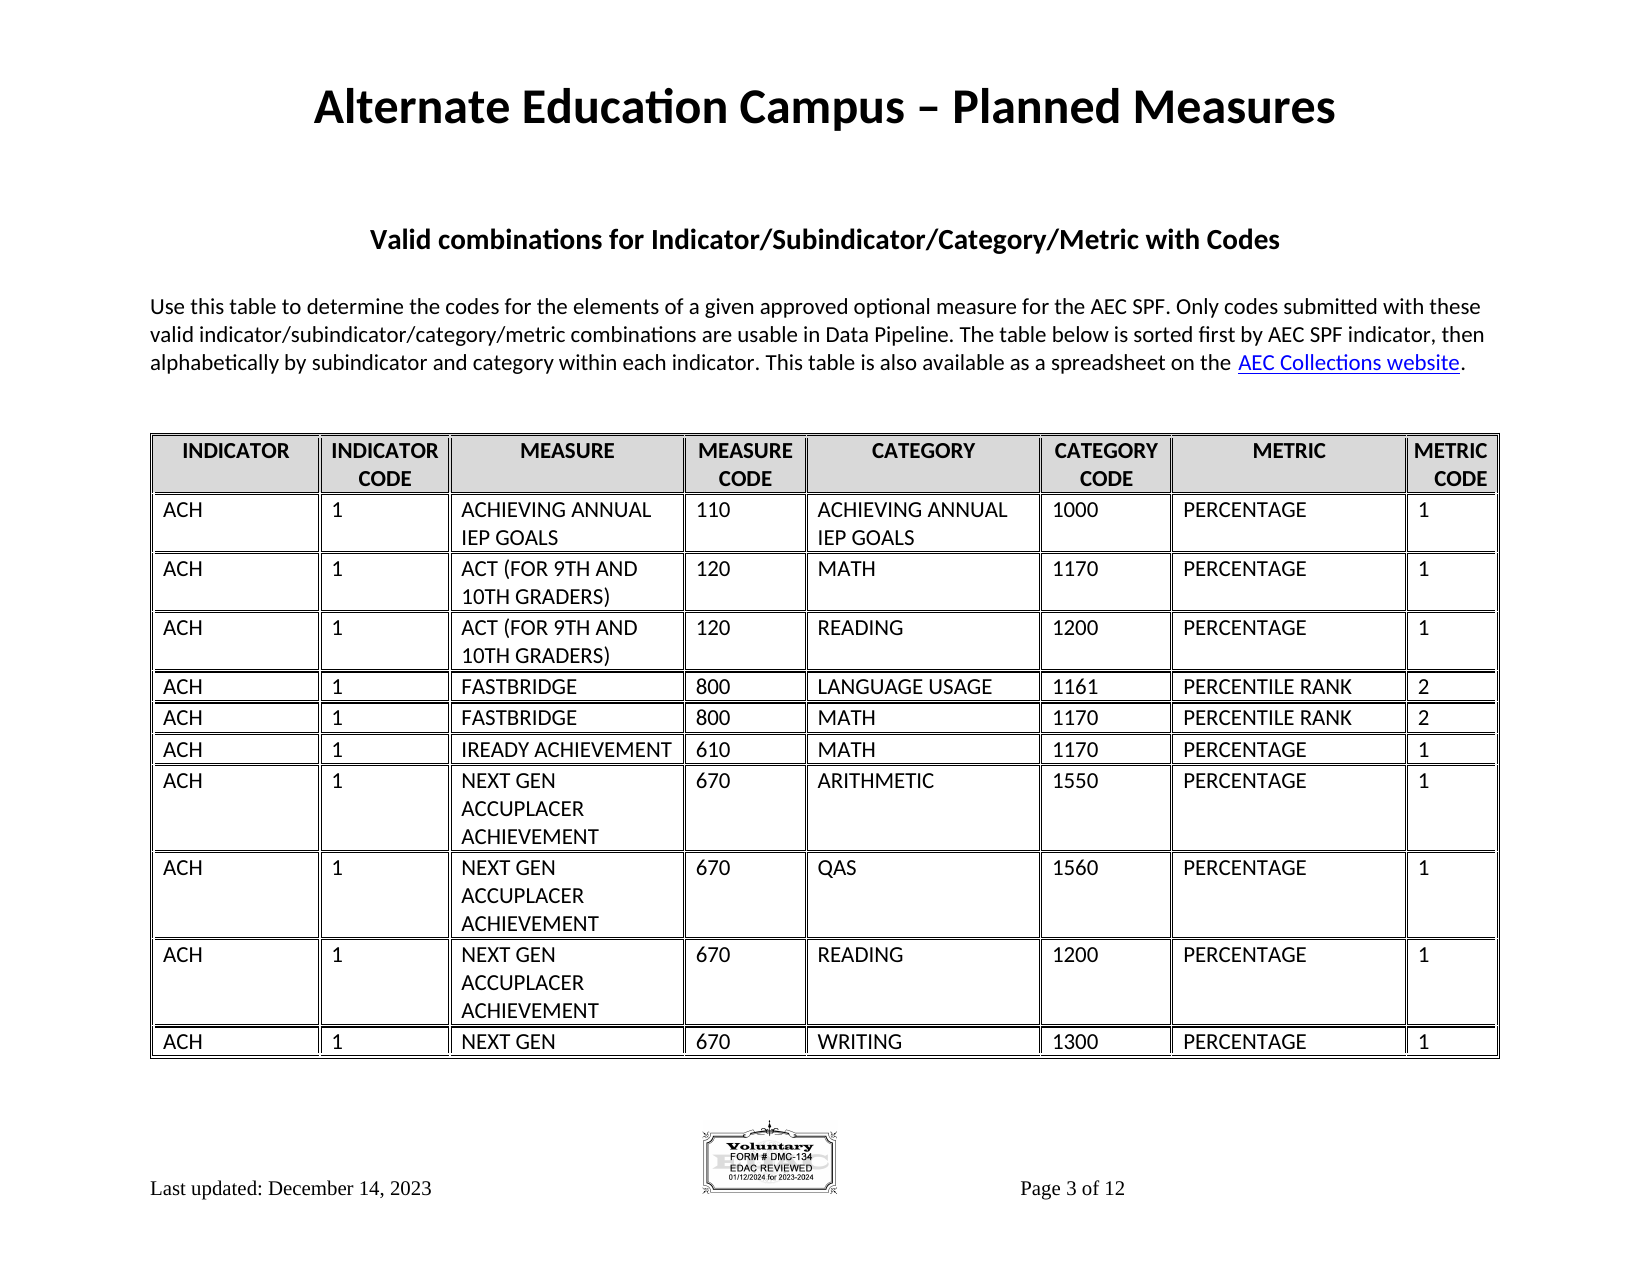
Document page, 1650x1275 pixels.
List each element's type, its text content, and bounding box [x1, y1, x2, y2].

table_cell ACH [153, 763, 318, 850]
table_cell ACH [152, 1024, 320, 1055]
table_cell 1161 [1042, 673, 1170, 700]
table_header MEASURE [450, 436, 684, 492]
text Valid combinations for Indicator/Subindicator/Category/Metric with Codes [150, 221, 1500, 257]
table_cell 670 [686, 940, 805, 1024]
table_cell 670 [684, 1027, 806, 1055]
table_cell ACH [152, 700, 320, 732]
table_cell 1 [322, 735, 448, 763]
table_header METRIC [1172, 436, 1406, 492]
table_cell MATH [808, 704, 1039, 732]
table_cell 800 [686, 704, 805, 732]
table_cell 1 [322, 766, 448, 850]
table_header CATEGORY CODE [1041, 434, 1172, 492]
table_cell 610 [686, 735, 805, 763]
table_cell 1170 [1042, 735, 1170, 763]
table_cell 1000 [1042, 495, 1170, 551]
table_cell ACT (FOR 9TH AND 10TH GRADERS) [452, 613, 683, 669]
table_cell 800 [686, 673, 805, 700]
table_cell 1 [1406, 551, 1498, 610]
table_cell FASTBRIDGE [452, 704, 683, 732]
table_cell PERCENTAGE [1173, 613, 1405, 669]
table_cell PERCENTAGE [1173, 554, 1405, 610]
table_cell NEXT GEN ACCUPLACER ACHIEVEMENT [452, 766, 683, 850]
table_cell 1 [322, 673, 448, 700]
table_cell 1 [1408, 763, 1497, 850]
table_cell 1 [1406, 850, 1498, 937]
table_header MEASURE CODE [684, 436, 806, 492]
table_cell ACH [153, 732, 318, 763]
table_cell READING [808, 613, 1039, 669]
table_cell NEXT GEN ACCUPLACER ACHIEVEMENT [452, 940, 683, 1024]
table_cell PERCENTILE RANK [1173, 704, 1405, 732]
table_cell 1 [322, 554, 448, 610]
table_cell ACHIEVING ANNUAL IEP GOALS [452, 495, 683, 551]
table_cell ACH [153, 492, 318, 551]
table_cell 110 [686, 495, 805, 551]
table_header INDICATOR CODE [320, 434, 450, 492]
table_cell 670 [686, 766, 805, 850]
table_cell 2 [1406, 700, 1498, 732]
table_cell ACH [152, 669, 320, 700]
table_cell PERCENTAGE [1173, 853, 1405, 937]
table_cell 1 [1408, 732, 1497, 763]
table_cell IREADY ACHIEVEMENT [452, 735, 683, 763]
text Use this table to determine the codes for the elements of a given approved optional measure for the AEC SPF. Only codes submitted with these valid indicator/subindicator/category/metric combinations are usable in Data Pipeline. The table below is sorted first by AEC SPF indicator, then alphabetically by subindicator and category within each indicator. This table is also available as a spreadsheet on the AEC Collections website. [150, 292, 1500, 377]
table_cell FASTBRIDGE [452, 673, 683, 700]
table_cell ACH [152, 551, 320, 610]
table_cell WRITING [806, 1024, 1041, 1055]
table_cell 120 [686, 554, 805, 610]
table_cell PERCENTAGE [1173, 735, 1405, 763]
table_cell PERCENTAGE [1173, 495, 1405, 551]
table_cell 1 [322, 704, 448, 732]
table_cell 1 [322, 495, 448, 551]
table_cell PERCENTAGE [1173, 766, 1405, 850]
table_cell MATH [808, 554, 1039, 610]
table_cell 670 [686, 853, 805, 937]
table_cell QAS [808, 853, 1039, 937]
table_cell MATH [808, 735, 1039, 763]
table_cell 1 [1408, 492, 1497, 551]
table_cell ACH [152, 610, 320, 669]
table_cell LANGUAGE USAGE [808, 673, 1039, 700]
table_cell 1170 [1042, 554, 1170, 610]
table_cell 1 [1406, 1024, 1498, 1055]
table_cell 1 [1406, 937, 1498, 1024]
table_cell 1 [322, 613, 448, 669]
table_cell 1 [320, 1024, 450, 1055]
table_cell 1 [322, 853, 448, 937]
table_cell 1560 [1042, 853, 1170, 937]
table_cell ACH [152, 850, 320, 937]
table_header CATEGORY [806, 434, 1041, 492]
table_cell READING [808, 940, 1039, 1024]
table_cell 1550 [1042, 766, 1170, 850]
table_cell ACH [152, 937, 320, 1024]
table_cell PERCENTAGE [1173, 940, 1405, 1024]
table_cell NEXT GEN ACCUPLACER ACHIEVEMENT [450, 1027, 684, 1055]
table_cell 1 [322, 940, 448, 1024]
table_cell NEXT GEN ACCUPLACER ACHIEVEMENT [452, 853, 683, 937]
table_cell 1200 [1042, 613, 1170, 669]
table_cell 2 [1406, 669, 1498, 700]
table_cell 1300 [1041, 1024, 1172, 1055]
table_cell ARITHMETIC [808, 766, 1039, 850]
table_cell 120 [686, 613, 805, 669]
table_header METRIC CODE [1406, 436, 1497, 492]
table_cell PERCENTAGE [1172, 1028, 1406, 1055]
table_cell ACT (FOR 9TH AND 10TH GRADERS) [452, 554, 683, 610]
table_cell PERCENTILE RANK [1173, 673, 1405, 700]
table_cell 1200 [1042, 940, 1170, 1024]
table_cell 1170 [1042, 704, 1170, 732]
table_cell 1 [1406, 610, 1498, 669]
table_cell ACHIEVING ANNUAL IEP GOALS [808, 495, 1039, 551]
picture [702, 1120, 839, 1196]
table_header INDICATOR [153, 434, 320, 492]
